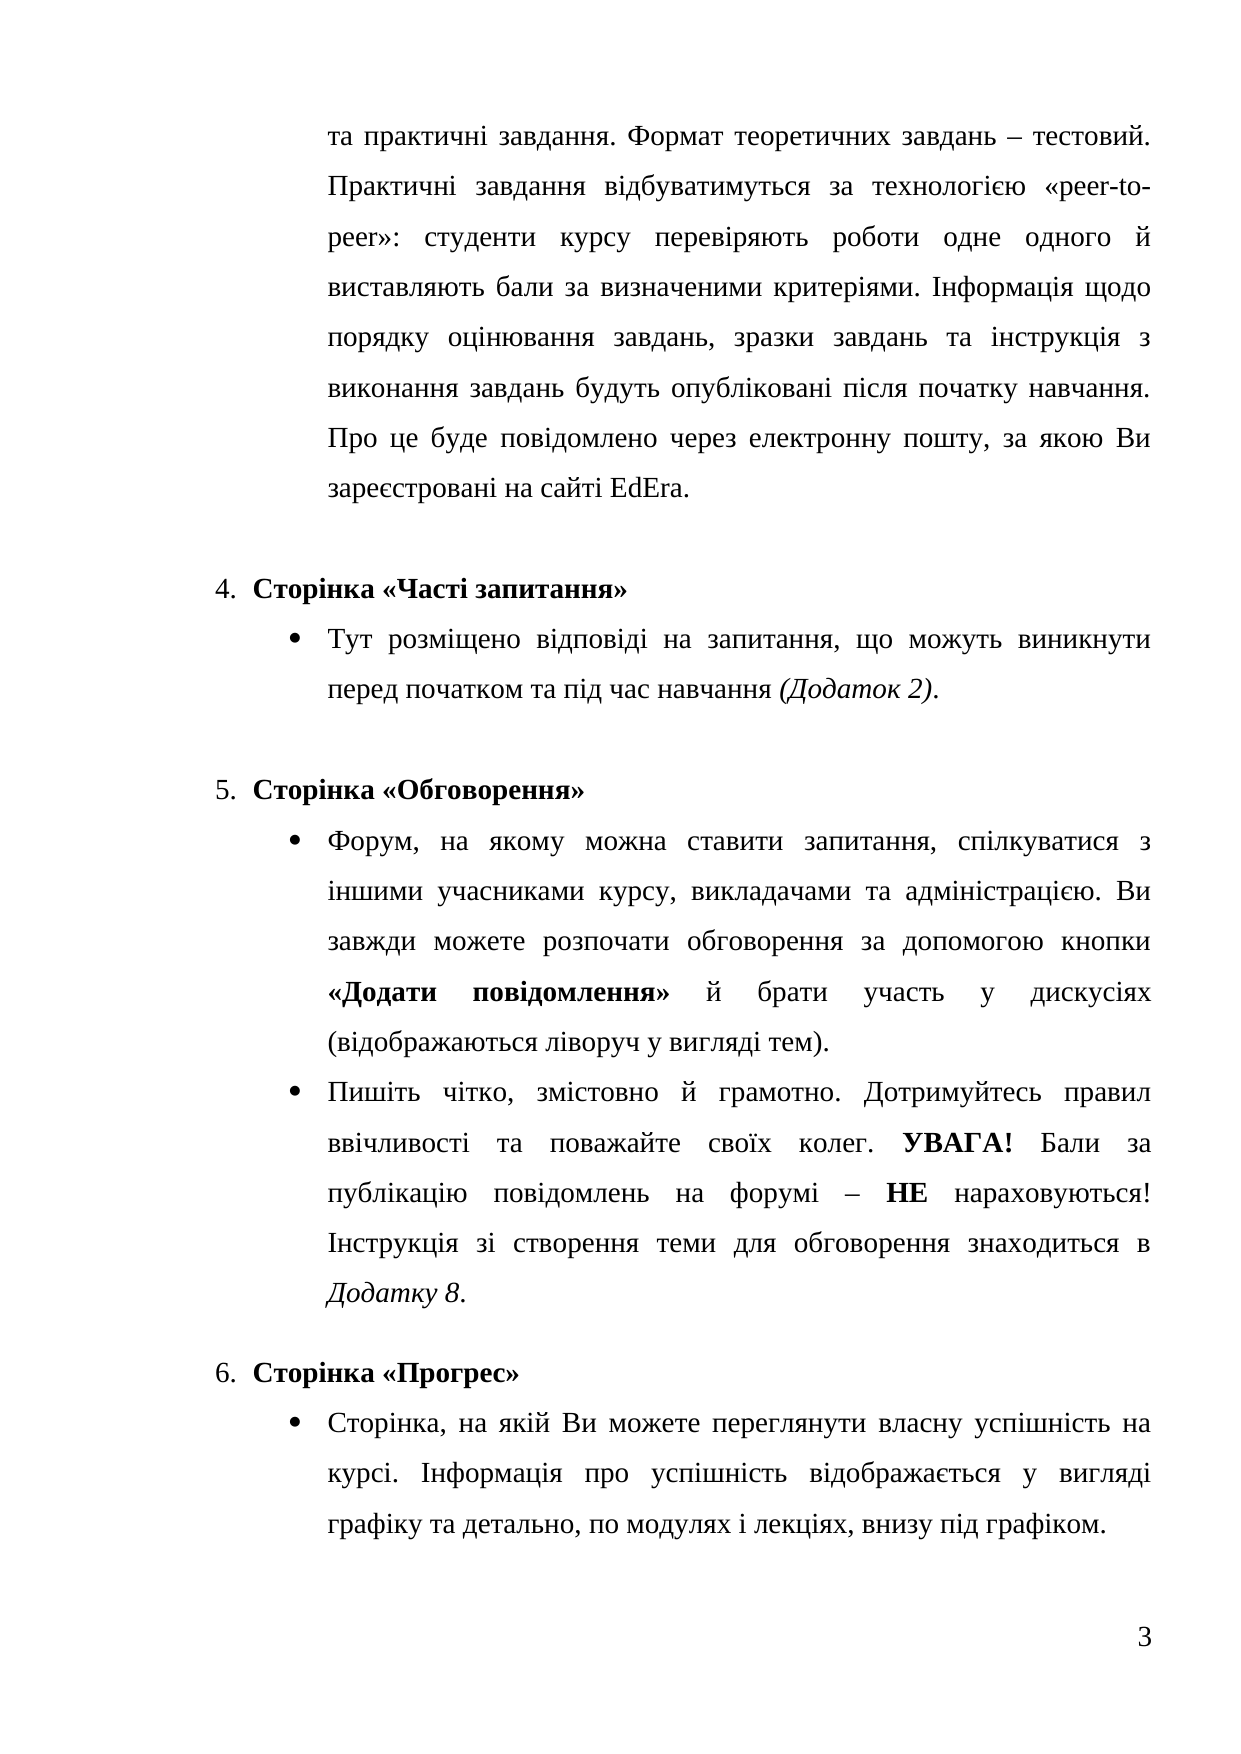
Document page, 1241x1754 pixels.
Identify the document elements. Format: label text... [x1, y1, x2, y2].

list Сторінка «Часті запитання» [215, 571, 1152, 604]
list Тут розміщено відповіді на запитання, що можуть виникнути перед початком та під час навчання (Додаток 2). [290, 621, 1152, 705]
list Сторінка «Прогрес» [215, 1355, 1152, 1388]
list Пишіть чітко, змістовно й грамотно. Дотримуйтесь правил ввічливості та поважайте своїх колег. УВАГА! Бали за публікацію повідомлень на форумі – НЕ нараховуються! Інструкція зі створення теми для обговорення знаходиться в Додатку 8. [290, 1074, 1152, 1309]
list Форум, на якому можна ставити запитання, спілкуватися з іншими учасниками курсу, викладачами та адміністрацією. Ви завжди можете розпочати обговорення за допомогою кнопки «Додати повідомлення» й брати участь у дискусіях (відображаються ліворуч у вигляді тем). [290, 823, 1152, 1057]
list Сторінка «Обговорення» [215, 772, 1152, 806]
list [290, 118, 1152, 504]
list Сторінка, на якій Ви можете переглянути власну успішність на курсі. Інформація про успішність відображається у вигляді графіку та детально, по модулях і лекціях, внизу під графіком. [290, 1405, 1152, 1539]
